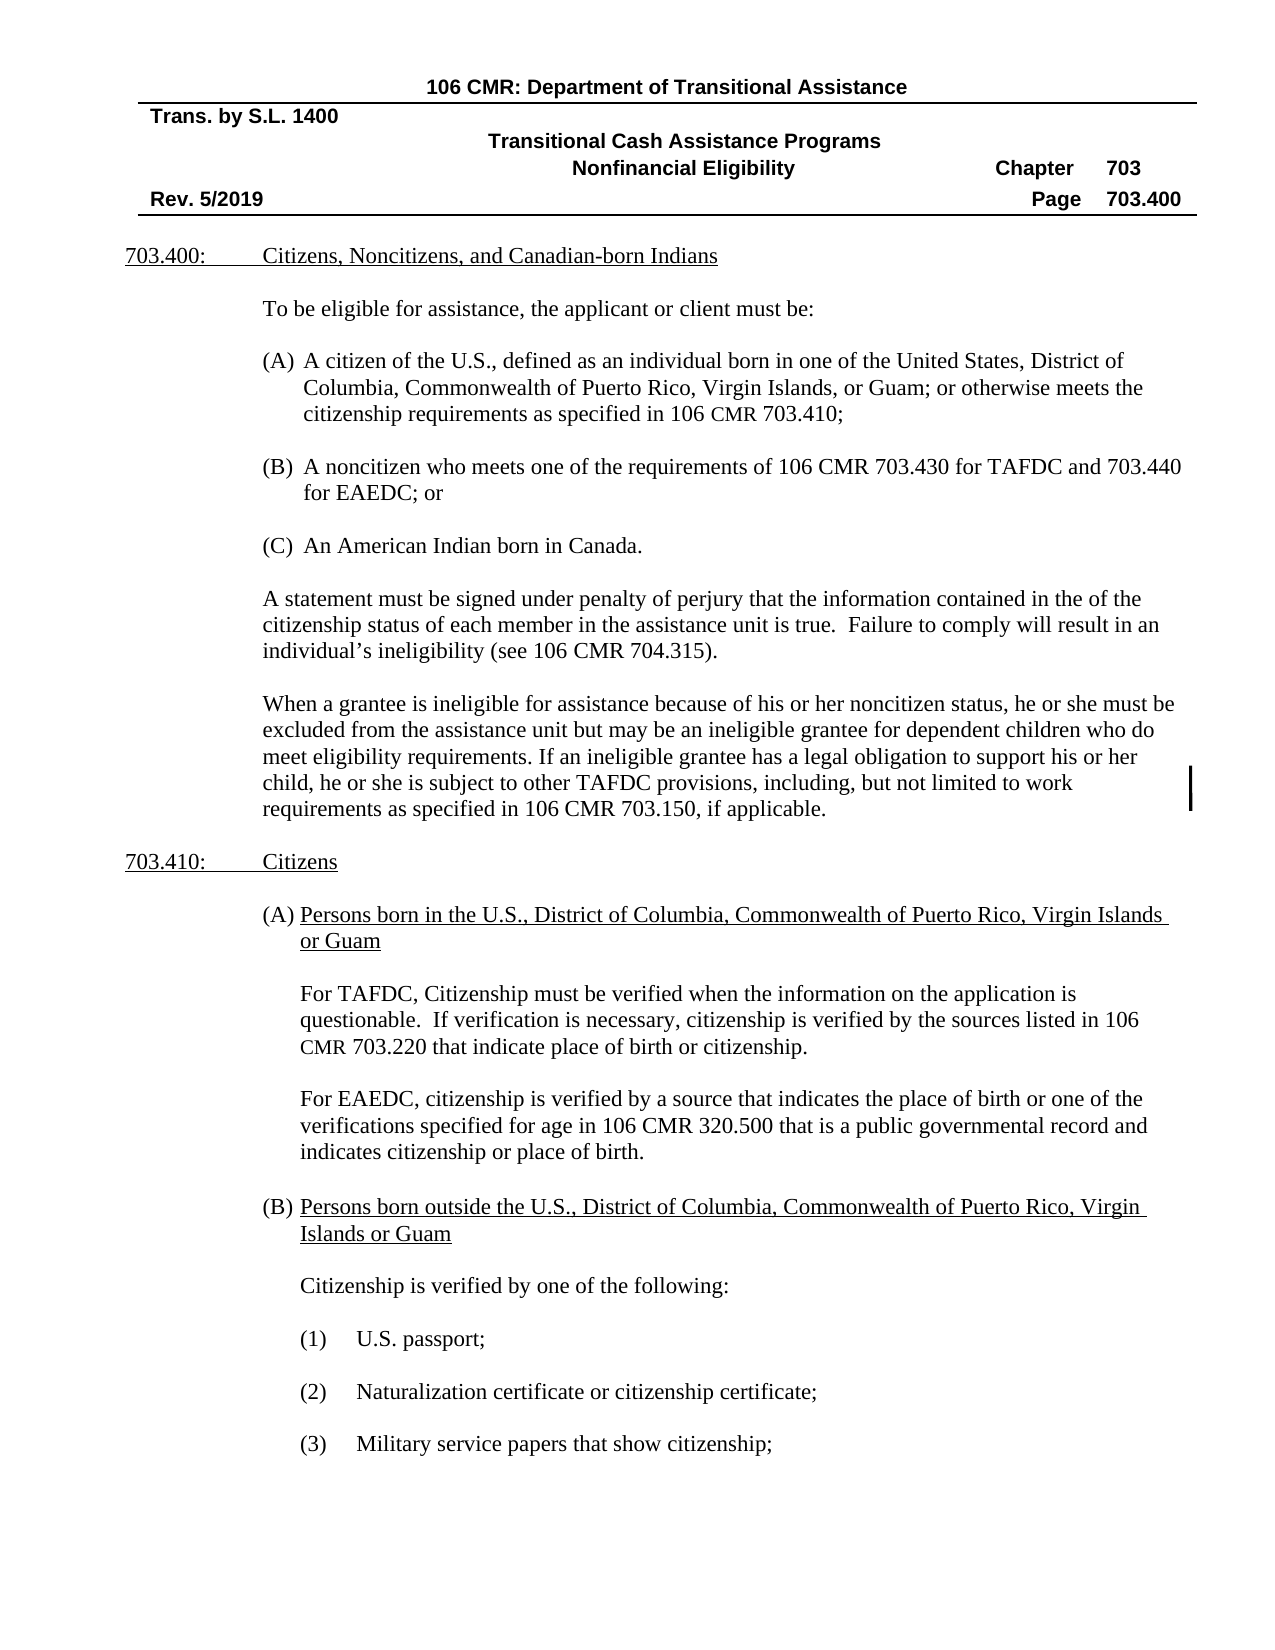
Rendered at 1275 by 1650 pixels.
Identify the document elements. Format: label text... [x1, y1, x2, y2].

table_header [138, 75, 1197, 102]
text (C) An American Indian born in Canada. [125, 532, 1185, 558]
text 703.410: Citizens [125, 848, 1185, 874]
text A statement must be signed under penalty of perjury that the information contained in the of the citizenship status of each member in the assistance unit is true. Failure to comply will result in an individual’s ineligibility (see 106 CMR 704.315). [125, 585, 1185, 664]
text (A) A citizen of the U.S., defined as an individual born in one of the United States, District of Columbia, Commonwealth of Puerto Rico, Virgin Islands, or Guam; or otherwise meets the citizenship requirements as specified in 106 CMR 703.410; [125, 347, 1185, 427]
text Citizenship is verified by one of the following: [125, 1272, 1185, 1299]
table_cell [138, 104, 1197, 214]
text (A) Persons born in the U.S., District of Columbia, Commonwealth of Puerto Rico, Virgin Islands or Guam [125, 901, 1185, 954]
text To be eligible for assistance, the applicant or client must be: [125, 295, 1185, 321]
text (1) U.S. passport; [125, 1325, 1185, 1351]
text When a grantee is ineligible for assistance because of his or her noncitizen status, he or she must be excluded from the assistance unit but may be an ineligible grantee for dependent children who do meet eligibility requirements. If an ineligible grantee has a legal obligation to support his or her child, he or she is subject to other TAFDC provisions, including, but not limited to work requirements as specified in 106 CMR 703.150, if applicable. [125, 690, 1185, 822]
text For TAFDC, Citizenship must be verified when the information on the application is questionable. If verification is necessary, citizenship is verified by the sources listed in 106 CMR 703.220 that indicate place of birth or citizenship. [125, 980, 1185, 1059]
text For EAEDC, citizenship is verified by a source that indicates the place of birth or one of the verifications specified for age in 106 CMR 320.500 that is a public governmental record and indicates citizenship or place of birth. [125, 1085, 1185, 1164]
text (3) Military service papers that show citizenship; [125, 1430, 1185, 1457]
text (2) Naturalization certificate or citizenship certificate; [125, 1378, 1185, 1404]
text 703.400: Citizens, Noncitizens, and Canadian-born Indians [125, 242, 1185, 268]
text (B) Persons born outside the U.S., District of Columbia, Commonwealth of Puerto Rico, Virgin Islands or Guam [125, 1193, 1185, 1246]
text (B) A noncitizen who meets one of the requirements of 106 CMR 703.430 for TAFDC and 703.440 for EAEDC; or [97, 453, 1185, 506]
